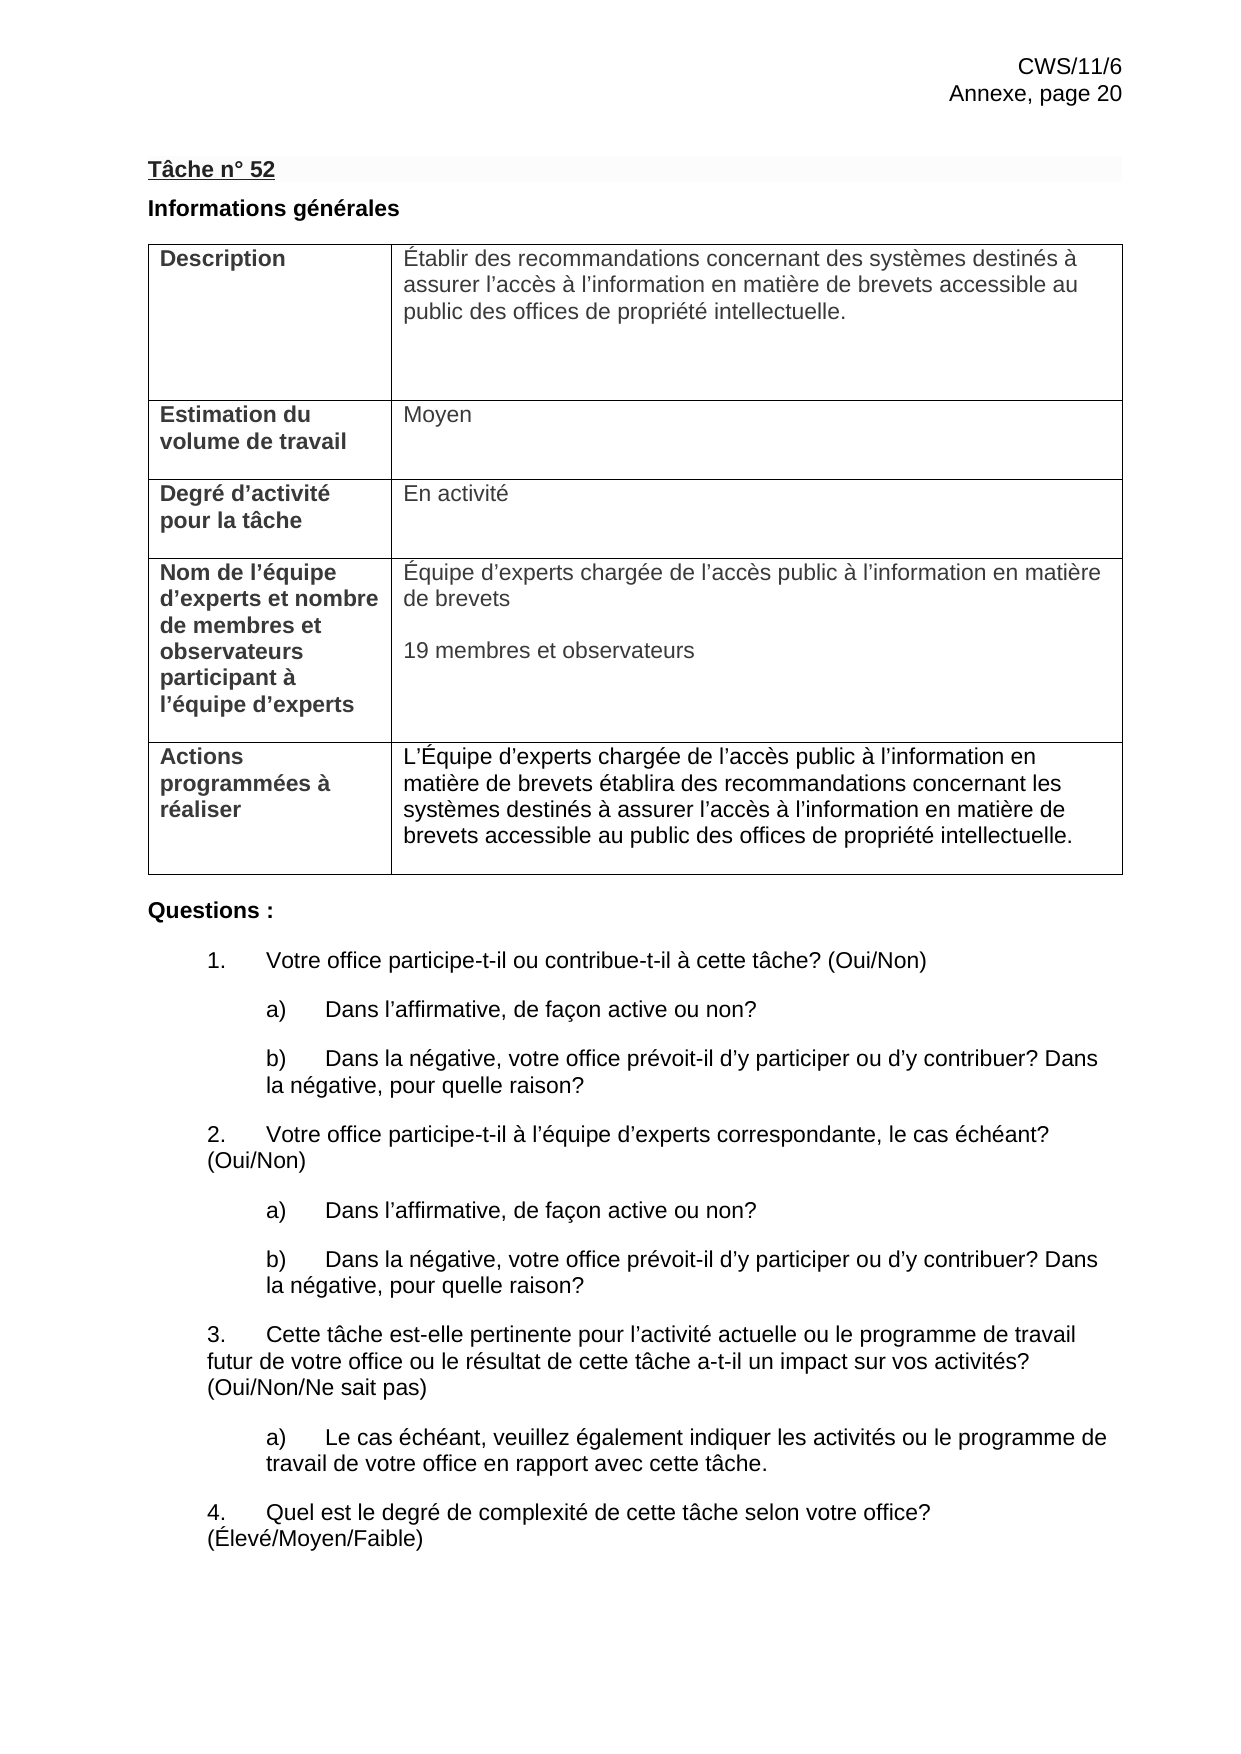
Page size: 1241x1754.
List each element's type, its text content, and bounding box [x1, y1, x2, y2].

list Questions : [148, 897, 1122, 924]
list Le cas échéant, veuillez également indiquer les activités ou le programme de travail de votre office en rapport avec cette tâche. [266, 1423, 1122, 1476]
table_cell En activité [392, 480, 1122, 558]
text Informations générales [148, 195, 1122, 221]
table_header Description [149, 245, 391, 400]
table_cell Degré d’activité pour la tâche [149, 480, 391, 558]
table_cell Moyen [392, 401, 1122, 479]
text Votre office participe-t-il à l’équipe d’experts correspondante, le cas échéant? (Oui/Non) [207, 1121, 1122, 1174]
list Dans l’affirmative, de façon active ou non? [266, 1197, 1122, 1223]
table_cell L’Équipe d’experts chargée de l’accès public à l’information en matière de brevets établira des recommandations concernant les systèmes destinés à assurer l’accès à l’information en matière de brevets accessible au public des offices de propriété intellectuelle. [392, 743, 1122, 873]
table_cell Équipe d’experts chargée de l’accès public à l’information en matière de brevets 19 membres et observateurs [392, 559, 1122, 742]
list Dans la négative, votre office prévoit-il d’y participer ou d’y contribuer? Dans la négative, pour quelle raison? [266, 1246, 1122, 1298]
list Dans la négative, votre office prévoit-il d’y participer ou d’y contribuer? Dans la négative, pour quelle raison? [266, 1045, 1122, 1098]
table_cell Nom de l’équipe d’experts et nombre de membres et observateurs participant à l’équipe d’experts [149, 559, 391, 742]
table_cell Actions programmées à réaliser [149, 743, 391, 873]
list Dans l’affirmative, de façon active ou non? [266, 996, 1122, 1022]
list Votre office participe-t-il ou contribue-t-il à cette tâche? (Oui/Non) [207, 947, 1122, 973]
table_cell Estimation du volume de travail [149, 401, 391, 479]
table_header Établir des recommandations concernant des systèmes destinés à assurer l’accès à l’information en matière de brevets accessible au public des offices de propriété intellectuelle. [392, 245, 1122, 400]
text Quel est le degré de complexité de cette tâche selon votre office? (Élevé/Moyen/Faible) [207, 1499, 1122, 1552]
text Cette tâche est-elle pertinente pour l’activité actuelle ou le programme de travail futur de votre office ou le résultat de cette tâche a-t-il un impact sur vos activités? (Oui/Non/Ne sait pas) [207, 1321, 1122, 1401]
subtitle Tâche n° 52 [148, 156, 1122, 182]
